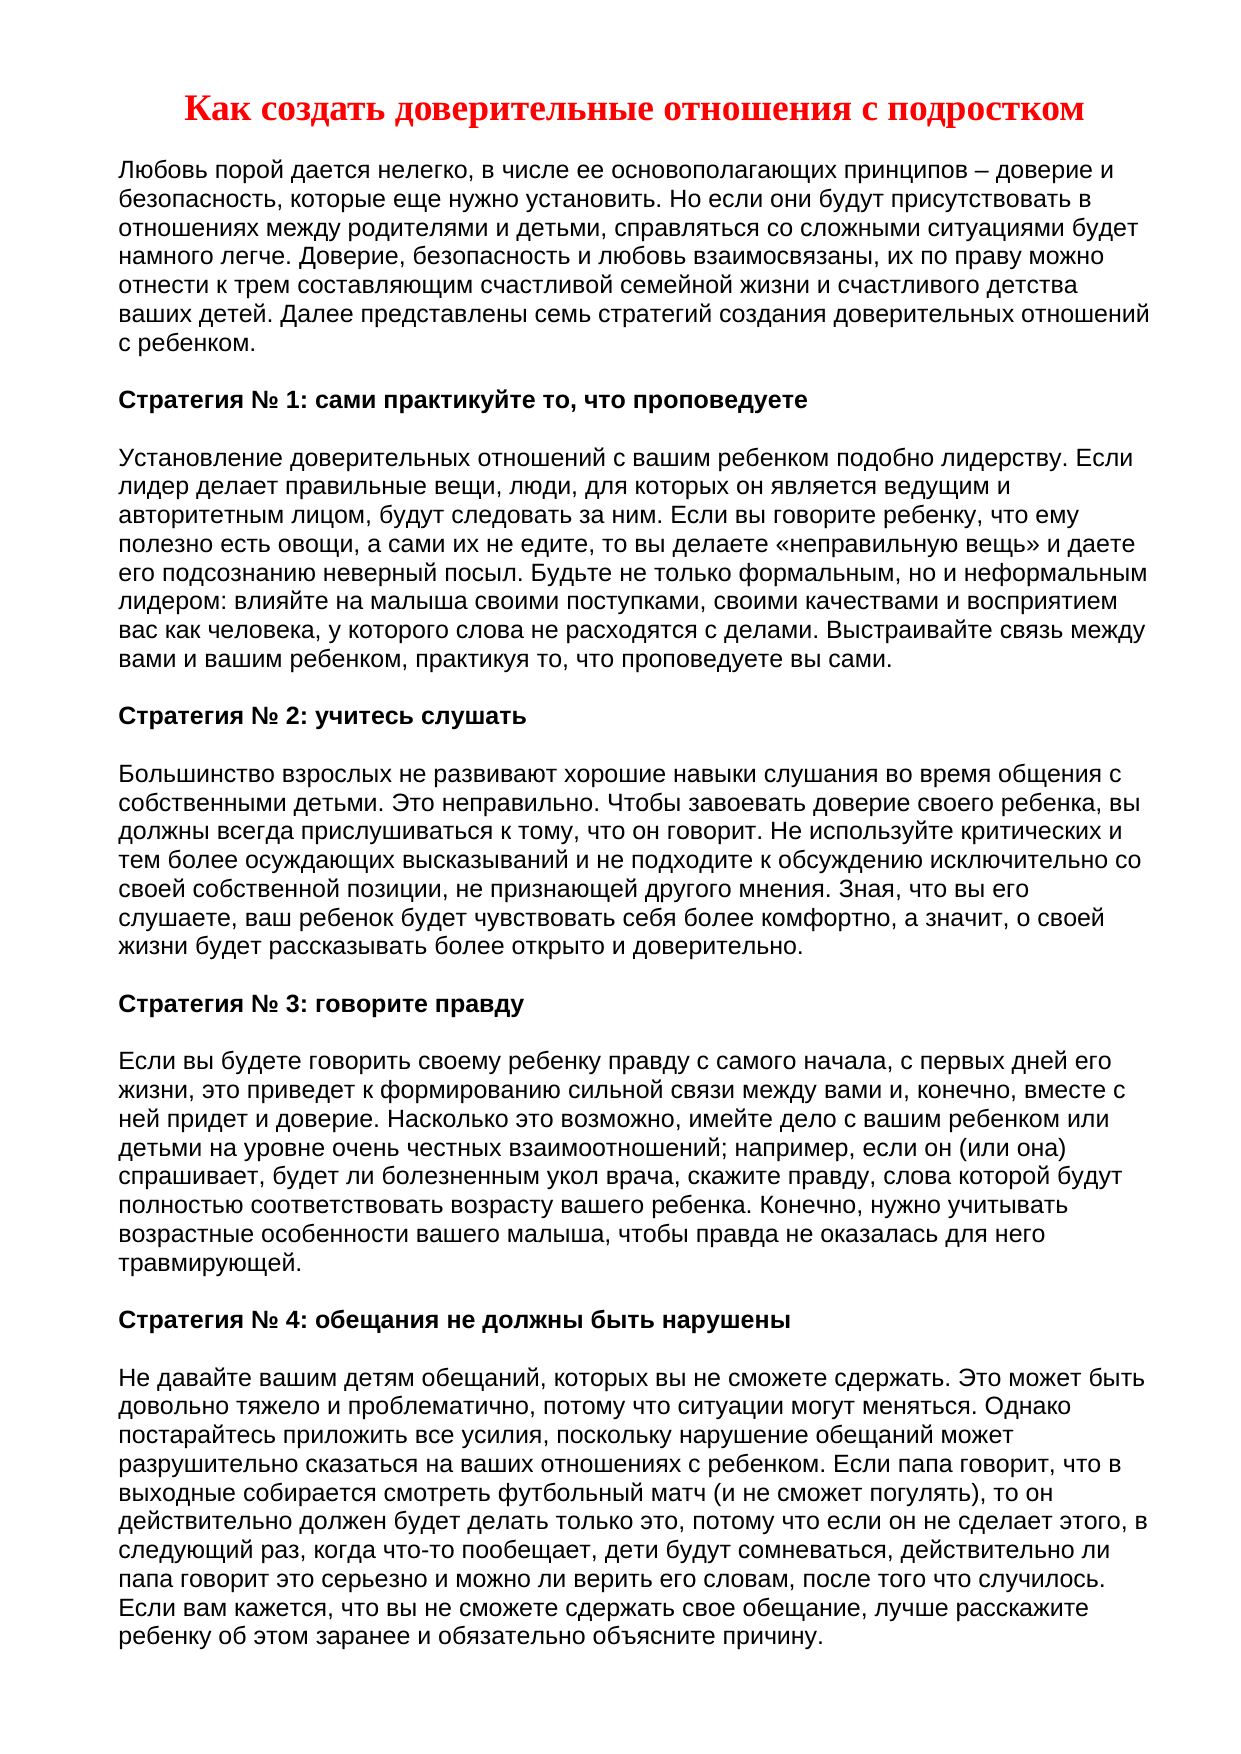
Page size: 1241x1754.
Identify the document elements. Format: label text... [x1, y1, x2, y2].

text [118, 155, 1152, 1650]
subtitle Как создать доверительные отношения с подростком [118, 74, 1152, 128]
